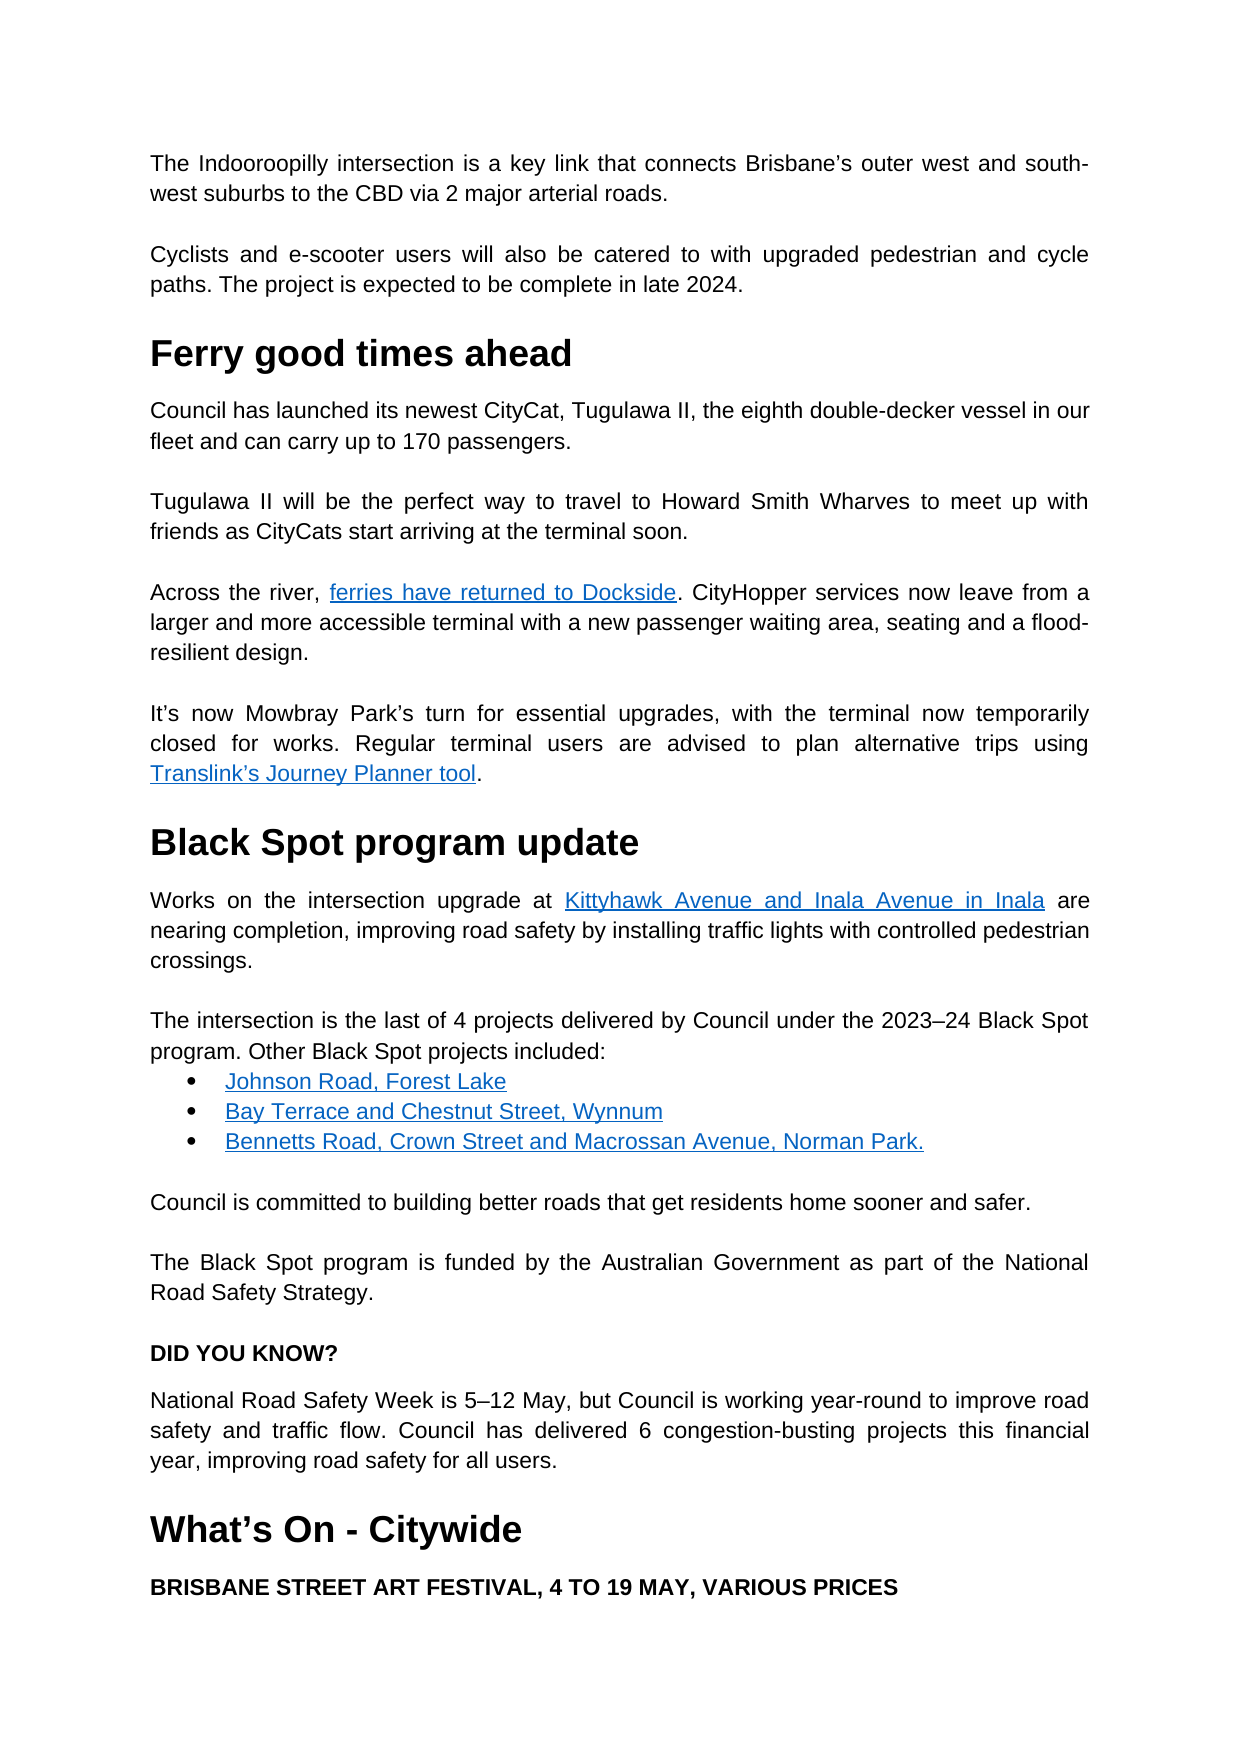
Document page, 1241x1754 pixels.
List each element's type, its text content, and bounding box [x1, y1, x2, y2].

list Bay Terrace and Chestnut Street, Wynnum [187, 1098, 1090, 1124]
subtitle Black Spot program update [150, 820, 1090, 863]
text Council is committed to building better roads that get residents home sooner and safer. [150, 1189, 1090, 1215]
text The Black Spot program is funded by the Australian Government as part of the National Road Safety Strategy. [150, 1249, 1090, 1306]
text Tugulawa II will be the perfect way to travel to Howard Smith Wharves to meet up with friends as CityCats start arriving at the terminal soon. [150, 488, 1090, 545]
text Council has launched its newest CityCat, Tugulawa II, the eighth double-decker vessel in our fleet and can carry up to 170 passengers. [150, 397, 1090, 454]
text The intersection is the last of 4 projects delivered by Council under the 2023–24 Black Spot program. Other Black Spot projects included: [150, 1007, 1090, 1064]
list Johnson Road, Forest Lake [187, 1068, 1090, 1094]
subtitle What’s On - Citywide [150, 1507, 1090, 1551]
text Across the river, ferries have returned to Dockside. CityHopper services now leave from a larger and more accessible terminal with a new passenger waiting area, seating and a flood-resilient design. [150, 579, 1090, 666]
subtitle Ferry good times ahead [150, 331, 1090, 374]
text The Indooroopilly intersection is a key link that connects Brisbane’s outer west and south-west suburbs to the CBD via 2 major arterial roads. [150, 150, 1090, 207]
text National Road Safety Week is 5–12 May, but Council is working year-round to improve road safety and traffic flow. Council has delivered 6 congestion-busting projects this financial year, improving road safety for all users. [150, 1387, 1090, 1473]
text It’s now Mowbray Park’s turn for essential upgrades, with the terminal now temporarily closed for works. Regular terminal users are advised to plan alternative trips using Translink’s Journey Planner tool. [150, 699, 1090, 786]
text Cyclists and e-scooter users will also be catered to with upgraded pedestrian and cycle paths. The project is expected to be complete in late 2024. [150, 241, 1090, 297]
list Bennetts Road, Crown Street and Macrossan Avenue, Norman Park. [187, 1128, 1090, 1155]
subtitle DID YOU KNOW? [150, 1340, 1090, 1366]
text Works on the intersection upgrade at Kittyhawk Avenue and Inala Avenue in Inala are nearing completion, improving road safety by installing traffic lights with controlled pedestrian crossings. [150, 887, 1090, 973]
text BRISBANE STREET ART FESTIVAL, 4 TO 19 MAY, VARIOUS PRICES [150, 1574, 1090, 1600]
